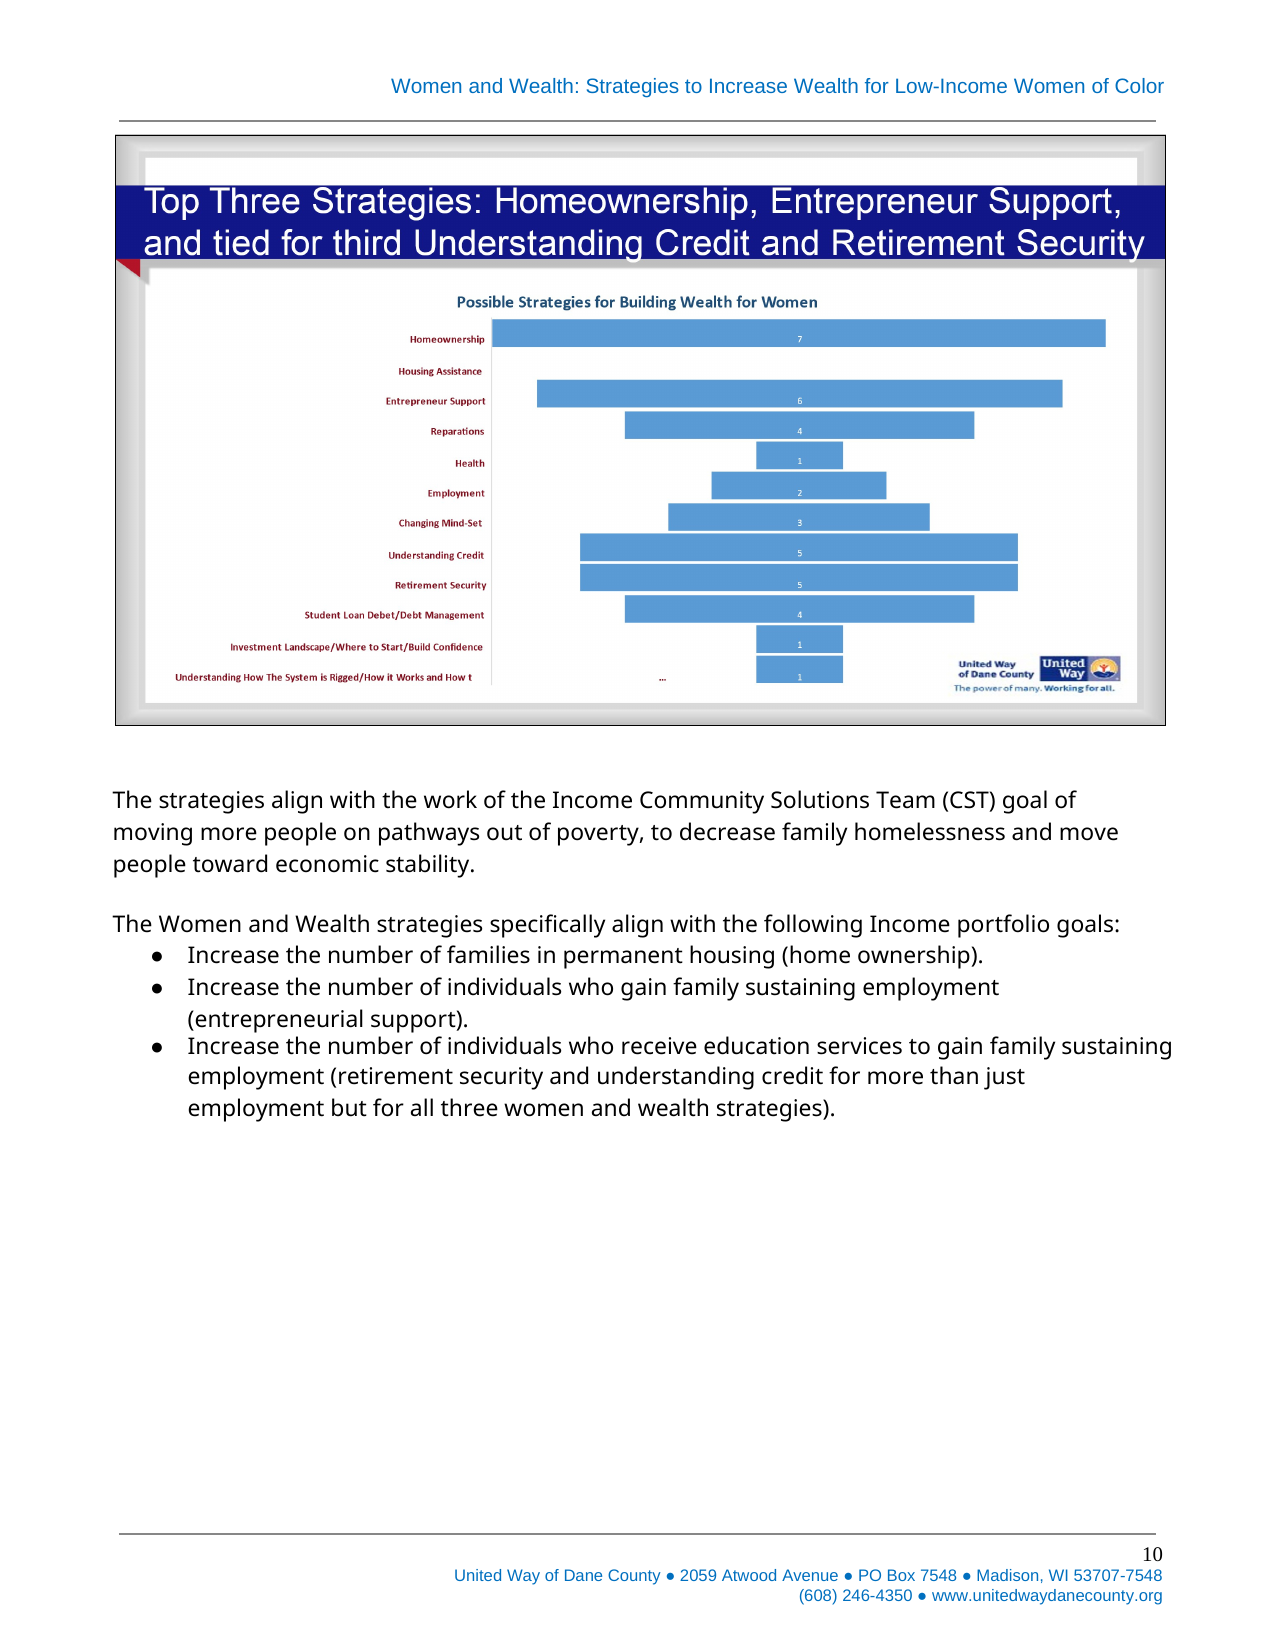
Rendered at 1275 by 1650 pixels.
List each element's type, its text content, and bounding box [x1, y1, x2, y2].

text ● Increase the number of individuals who receive education services to gain family sustaining [150, 1035, 1177, 1060]
text ● Increase the number of individuals who gain family sustaining employment (entrepreneurial support). [150, 971, 1117, 1034]
text The Women and Wealth strategies speciﬁcally align with the following Income portfolio goals: [112, 908, 1177, 939]
picture [116, 136, 1165, 725]
text employment (retirement security and understanding credit for more than just employment but for all three women and wealth strategies). [187, 1060, 1139, 1123]
text The strategies align with the work of the Income Community Solutions Team (CST) goal of moving more people on pathways out of poverty, to decrease family homelessness and move people toward economic stability. [112, 784, 1130, 879]
text ● Increase the number of families in permanent housing (home ownership). [150, 939, 1177, 971]
